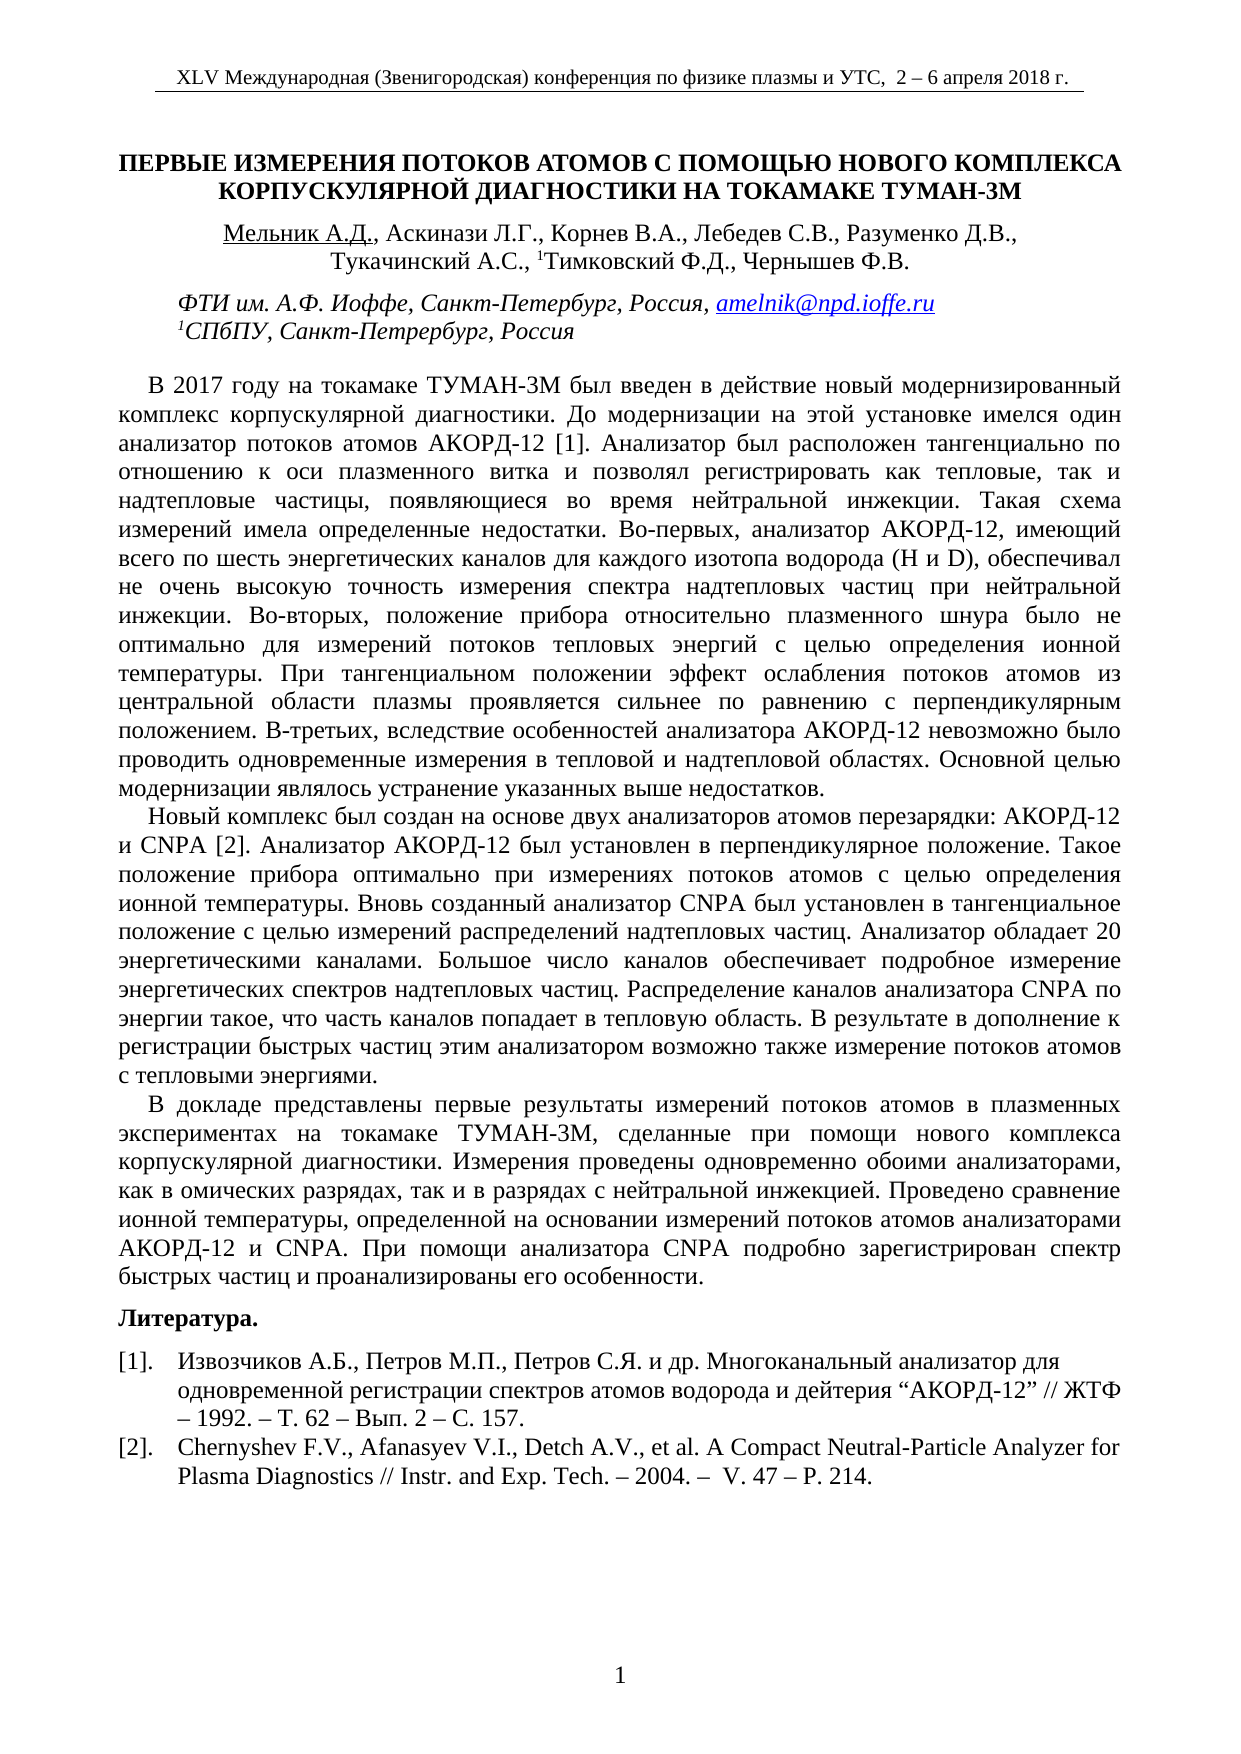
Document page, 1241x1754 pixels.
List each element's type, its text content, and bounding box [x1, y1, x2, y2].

text Chernyshev F.V., Afanasyev V.I., Detch A.V., et al. A Compact Neutral-Particle Analyzer for Plasma Diagnostics // Instr. and Exp. Tech. – 2004. – V. 47 – P. 214. [118, 1432, 1122, 1490]
text Мельник А.Д., Аскинази Л.Г., Корнев В.А., Лебедев С.В., Разуменко Д.В., Тукачинский А.С., 1Тимковский Ф.Д., Чернышев Ф.В. [159, 218, 1081, 275]
text ФТИ им. А.Ф. Иоффе, Санкт-Петербург, Россия, amelnik@npd.ioffe.ru 1СПбПУ, Санкт-Петрербург, Россия [177, 288, 1122, 345]
text Новый комплекс был создан на основе двух анализаторов атомов перезарядки: АКОРД-12 и CNPA [2]. Анализатор АКОРД-12 был установлен в перпендикулярное положение. Такое положение прибора оптимально при измерениях потоков атомов с целью определения ионной температуры. Вновь созданный анализатор CNPA был установлен в тангенциальное положение с целью измерений распределений надтепловых частиц. Анализатор обладает 20 энергетическими каналами. Большое число каналов обеспечивает подробное измерение энергетических спектров надтепловых частиц. Распределение каналов анализатора CNPA по энергии такое, что часть каналов попадает в тепловую область. В результате в дополнение к регистрации быстрых частиц этим анализатором возможно также измерение потоков атомов с тепловыми энергиями. [118, 801, 1122, 1089]
text В докладе представлены первые результаты измерений потоков атомов в плазменных экспериментах на токамаке ТУМАН-3М, сделанные при помощи нового комплекса корпускулярной диагностики. Измерения проведены одновременно обоими анализаторами, как в омических разрядах, так и в разрядах с нейтральной инжекцией. Проведено сравнение ионной температуры, определенной на основании измерений потоков атомов анализаторами АКОРД-12 и CNPA. При помощи анализатора CNPA подробно зарегистрирован спектр быстрых частиц и проанализированы его особенности. [118, 1089, 1122, 1290]
title первые измерения потоков атомов с помощью нового комплекса корпускулярной диагностики на токамаке туман-3м [118, 148, 1122, 205]
text В 2017 году на токамаке ТУМАН-3М был введен в действие новый модернизированный комплекс корпускулярной диагностики. До модернизации на этой установке имелся один анализатор потоков атомов АКОРД-12 [1]. Анализатор был расположен тангенциально по отношению к оси плазменного витка и позволял регистрировать как тепловые, так и надтепловые частицы, появляющиеся во время нейтральной инжекции. Такая схема измерений имела определенные недостатки. Во-первых, анализатор АКОРД-12, имеющий всего по шесть энергетических каналов для каждого изотопа водорода (H и D), обеспечивал не очень высокую точность измерения спектра надтепловых частиц при нейтральной инжекции. Во-вторых, положение прибора относительно плазменного шнура было не оптимально для измерений потоков тепловых энергий с целью определения ионной температуры. При тангенциальном положении эффект ослабления потоков атомов из центральной области плазмы проявляется сильнее по равнению с перпендикулярным положением. В-третьих, вследствие особенностей анализатора АКОРД-12 невозможно было проводить одновременные измерения в тепловой и надтепловой областях. Основной целью модернизации являлось устранение указанных выше недостатков. [118, 370, 1122, 801]
text Извозчиков А.Б., Петров М.П., Петров С.Я. и др. Многоканальный анализатор для одновременной регистрации спектров атомов водорода и дейтерия “АКОРД-12” // ЖТФ – 1992. – Т. 62 – Вып. 2 – С. 157. [118, 1346, 1122, 1432]
title Литература. [118, 1303, 1122, 1331]
